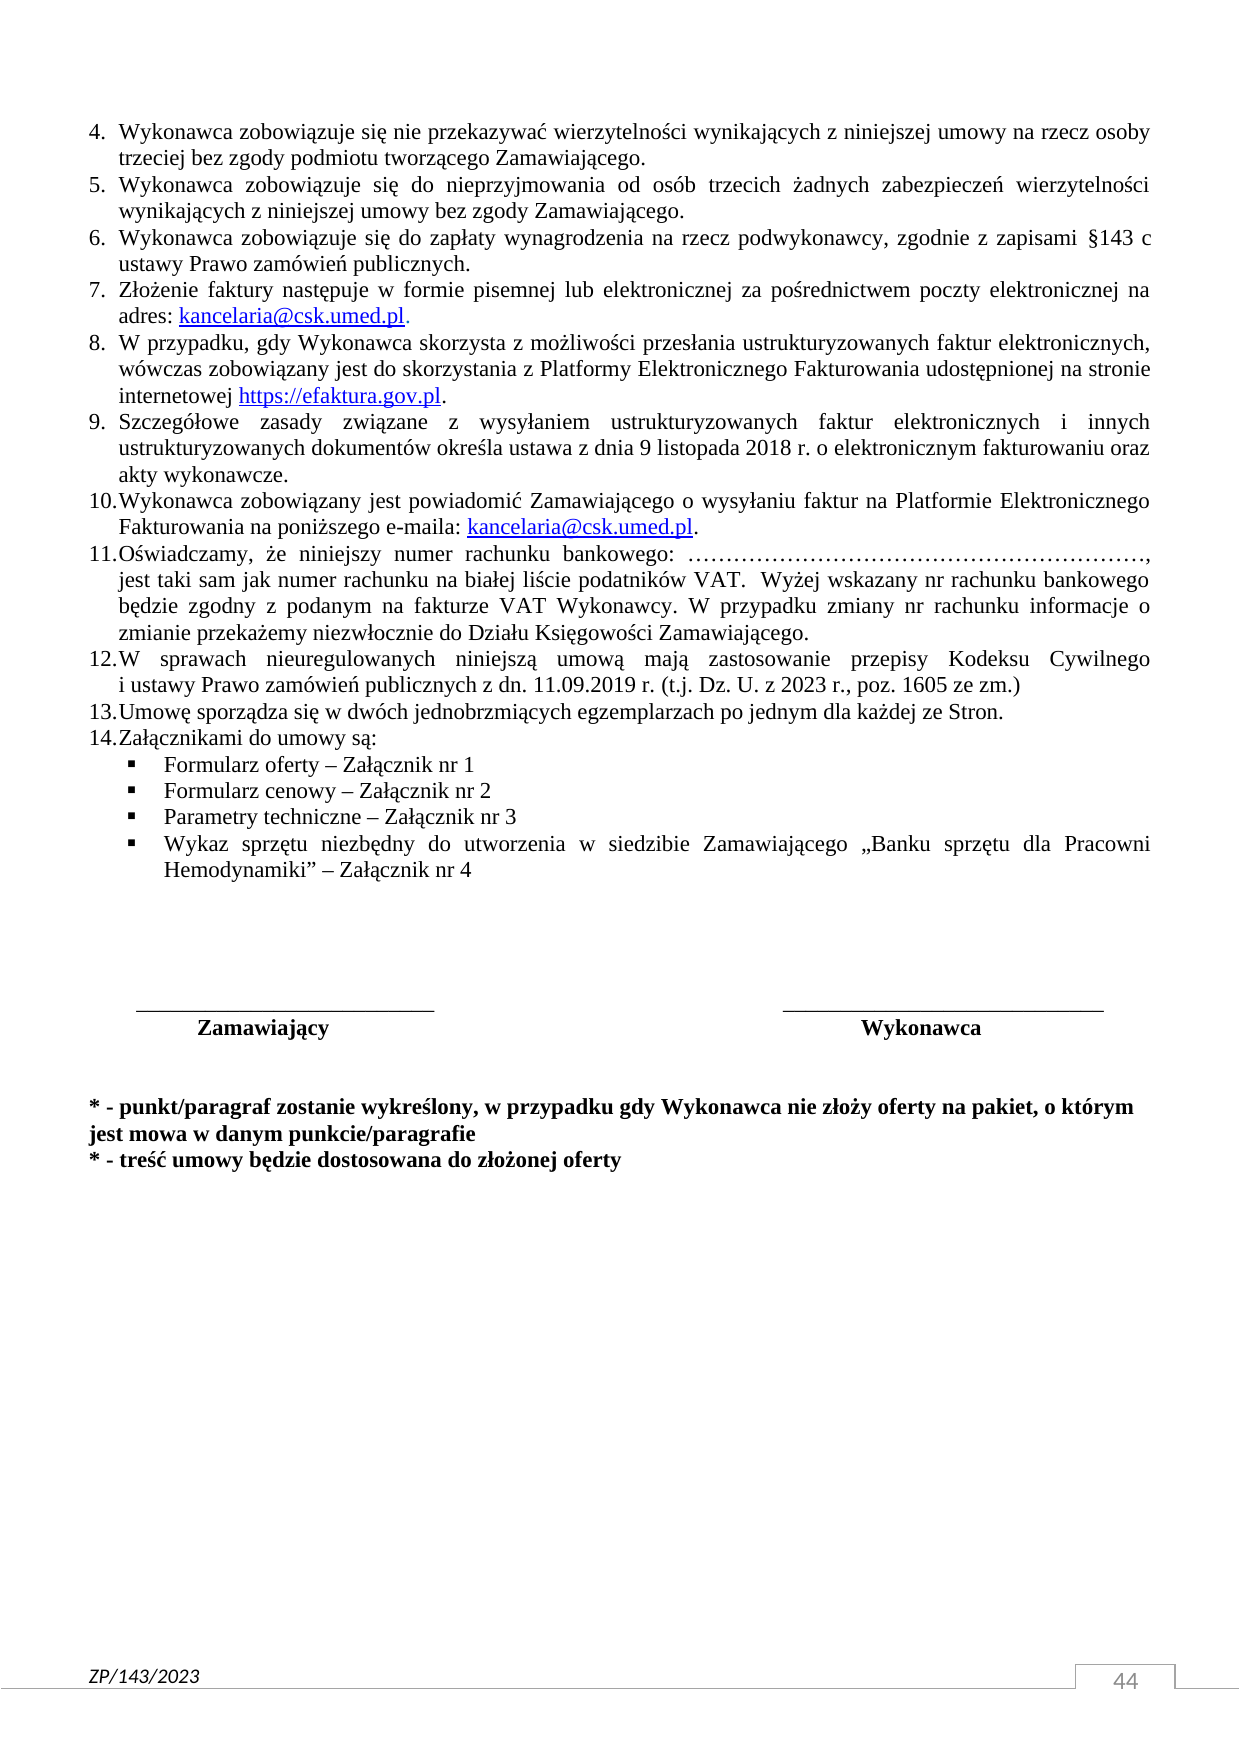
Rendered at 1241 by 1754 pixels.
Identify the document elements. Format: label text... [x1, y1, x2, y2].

list W przypadku, gdy Wykonawca skorzysta z możliwości przesłania ustrukturyzowanych faktur elektronicznych, wówczas zobowiązany jest do skorzystania z Platformy Elektronicznego Fakturowania udostępnionej na stronie internetowej https://efaktura.gov.pl. [89, 329, 1152, 408]
text * - treść umowy będzie dostosowana do złożonej oferty [89, 1146, 1152, 1172]
list W sprawach nieuregulowanych niniejszą umową mają zastosowanie przepisy Kodeksu Cywilnego i ustawy Prawo zamówień publicznych z dn. 11.09.2019 r. (t.j. Dz. U. z 2023 r., poz. 1605 ze zm.) [89, 645, 1152, 698]
text Zamawiający Wykonawca [162, 1014, 1152, 1041]
list Wykonawca zobowiązuje się nie przekazywać wierzytelności wynikających z niniejszej umowy na rzecz osoby trzeciej bez zgody podmiotu tworzącego Zamawiającego. [89, 118, 1152, 171]
list Wykaz sprzętu niezbędny do utworzenia w siedzibie Zamawiającego „Banku sprzętu dla Pracowni Hemodynamiki” – Załącznik nr 4 [126, 830, 1152, 882]
list Wykonawca zobowiązany jest powiadomić Zamawiającego o wysyłaniu faktur na Platformie Elektronicznego Fakturowania na poniższego e-maila: kancelaria@csk.umed.pl. [89, 487, 1152, 540]
list Załącznikami do umowy są: [89, 724, 1152, 751]
list Parametry techniczne – Załącznik nr 3 [126, 803, 1152, 830]
list Oświadczamy, że niniejszy numer rachunku bankowego: ……………………………………………………, jest taki sam jak numer rachunku na białej liście podatników VAT. Wyżej wskazany nr rachunku bankowego będzie zgodny z podanym na fakturze VAT Wykonawcy. W przypadku zmiany nr rachunku informacje o zmianie przekażemy niezwłocznie do Działu Księgowości Zamawiającego. [89, 540, 1152, 645]
list Szczegółowe zasady związane z wysyłaniem ustrukturyzowanych faktur elektronicznych i innych ustrukturyzowanych dokumentów określa ustawa z dnia 9 listopada 2018 r. o elektronicznym fakturowaniu oraz akty wykonawcze. [89, 408, 1152, 487]
text * - punkt/paragraf zostanie wykreślony, w przypadku gdy Wykonawca nie złoży oferty na pakiet, o którym jest mowa w danym punkcie/paragrafie [89, 1093, 1152, 1146]
list Wykonawca zobowiązuje się do zapłaty wynagrodzenia na rzecz podwykonawcy, zgodnie z zapisami §143 c ustawy Prawo zamówień publicznych. [89, 223, 1152, 276]
list Formularz cenowy – Załącznik nr 2 [126, 777, 1152, 803]
list Formularz oferty – Załącznik nr 1 [126, 751, 1152, 777]
text __________________________ ____________________________ [89, 988, 1152, 1014]
list Wykonawca zobowiązuje się do nieprzyjmowania od osób trzecich żadnych zabezpieczeń wierzytelności wynikających z niniejszej umowy bez zgody Zamawiającego. [89, 171, 1152, 223]
list Umowę sporządza się w dwóch jednobrzmiących egzemplarzach po jednym dla każdej ze Stron. [89, 698, 1152, 724]
list Złożenie faktury następuje w formie pisemnej lub elektronicznej za pośrednictwem poczty elektronicznej na adres: kancelaria@csk.umed.pl. [89, 276, 1152, 329]
